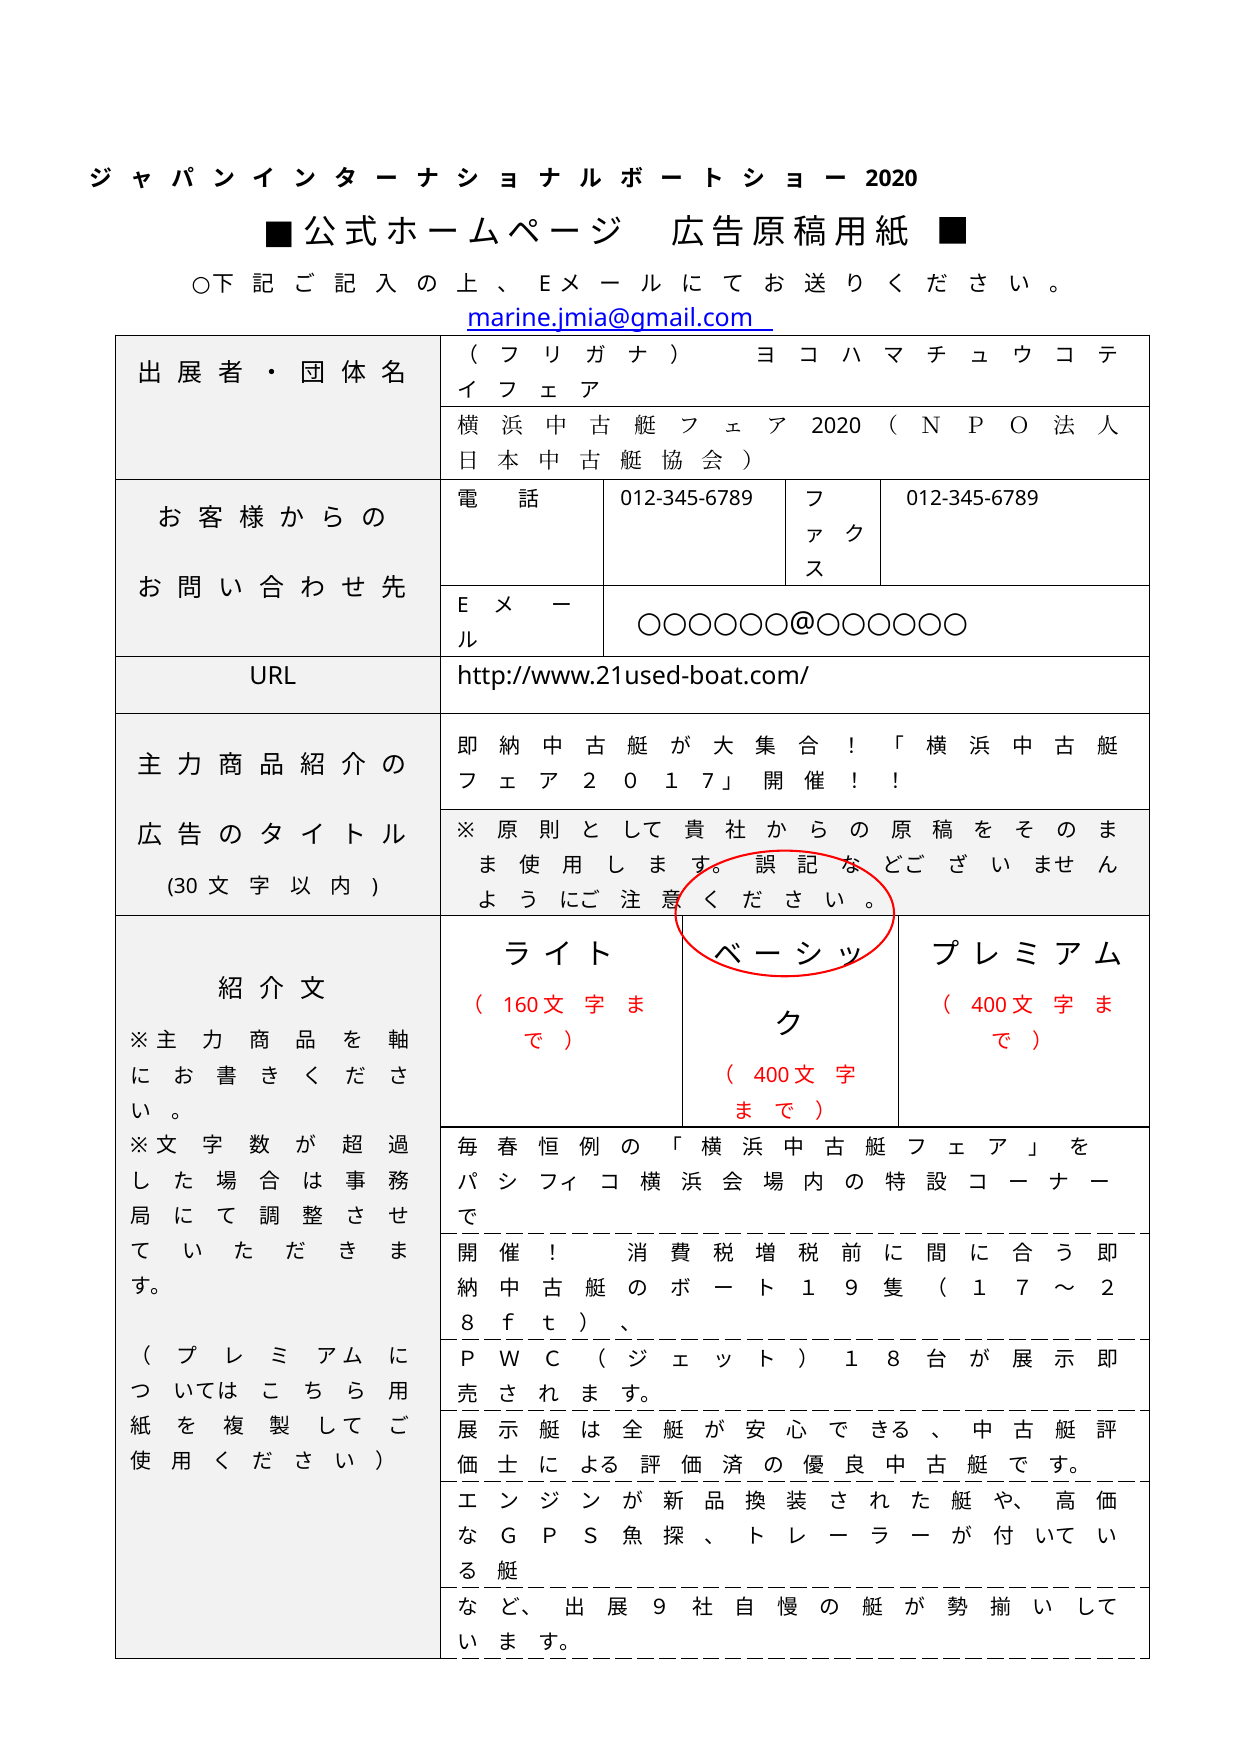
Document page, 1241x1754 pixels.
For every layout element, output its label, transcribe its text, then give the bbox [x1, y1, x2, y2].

table_cell エンジンが新品換装された艇や、高価なＧＰＳ魚探、トレーラーが付いている艇 [441, 1481, 1149, 1587]
table_cell ＰＷＣ（ジェット）１８台が展示即売されます。 [441, 1339, 1149, 1409]
table_cell 原則として貴社からの原稿をそのまま使用します。誤記などございませんようにご注意ください。 [441, 810, 1149, 915]
table_cell 展示艇は全艇が安心できる、中古艇評価士による評価済の優良中古艇です。 [441, 1410, 1149, 1481]
text ジャパンインターナショナルボートショー2020 [89, 159, 1151, 194]
table_cell ファクス [786, 480, 880, 585]
table_cell 開催！ 消費税増税前に間に合う即納中古艇のボート１９隻（１７～２８ｆｔ）、 [441, 1233, 1149, 1338]
table_cell 主力商品紹介の 広告のタイトル (30文字以内) [116, 714, 440, 915]
table_cell Eメール [441, 586, 603, 656]
table_cell URL [116, 657, 440, 713]
table_cell 012-345-6789 [604, 480, 785, 585]
table_cell など、出展９社自慢の艇が勢揃いしています。 [441, 1587, 1149, 1658]
table_cell 毎春恒例の「横浜中古艇フェア」をパシフィコ横浜会場内の特設コーナーで [441, 1128, 1149, 1232]
table_cell ベーシック （400文字まで） [683, 916, 898, 1126]
table_cell お客様からの お問い合わせ先 [116, 480, 440, 656]
table_cell ○○○○○○@○○○○○○ [604, 586, 1149, 656]
text ○下記ご記入の上、Eメールにてお送りください。marine.jmia@gmail.com [89, 264, 1151, 334]
table_cell 横浜中古艇フェア2020（ＮＰＯ法人 日本中古艇協会） [441, 407, 1149, 479]
table_header （フリガナ） ヨコハマチュウコテイフェア [441, 336, 1149, 406]
table_cell 012-345-6789 [881, 480, 1149, 585]
table_cell ライト （160文字まで） [441, 916, 682, 1126]
table_header 出展者・団体名 [116, 336, 440, 479]
table_cell 電 話 [441, 480, 603, 585]
table_cell プレミアム （400文字まで） [899, 916, 1149, 1126]
table_cell 即納中古艇が大集合！「横浜中古艇フェア２０１7」開催！！ [441, 714, 1149, 809]
table_cell http://www.21used-boat.com/ [441, 657, 1149, 713]
table_cell 紹介文 ※主力商品を軸にお書きください。 ※文字数が超過した場合は事務局にて調整させていただきます。 （プレミアムについてはこちら用紙を複製してご使用ください） [116, 916, 440, 1658]
text ■ 公式ホームページ 広告原稿用紙 ■ [89, 194, 1151, 264]
